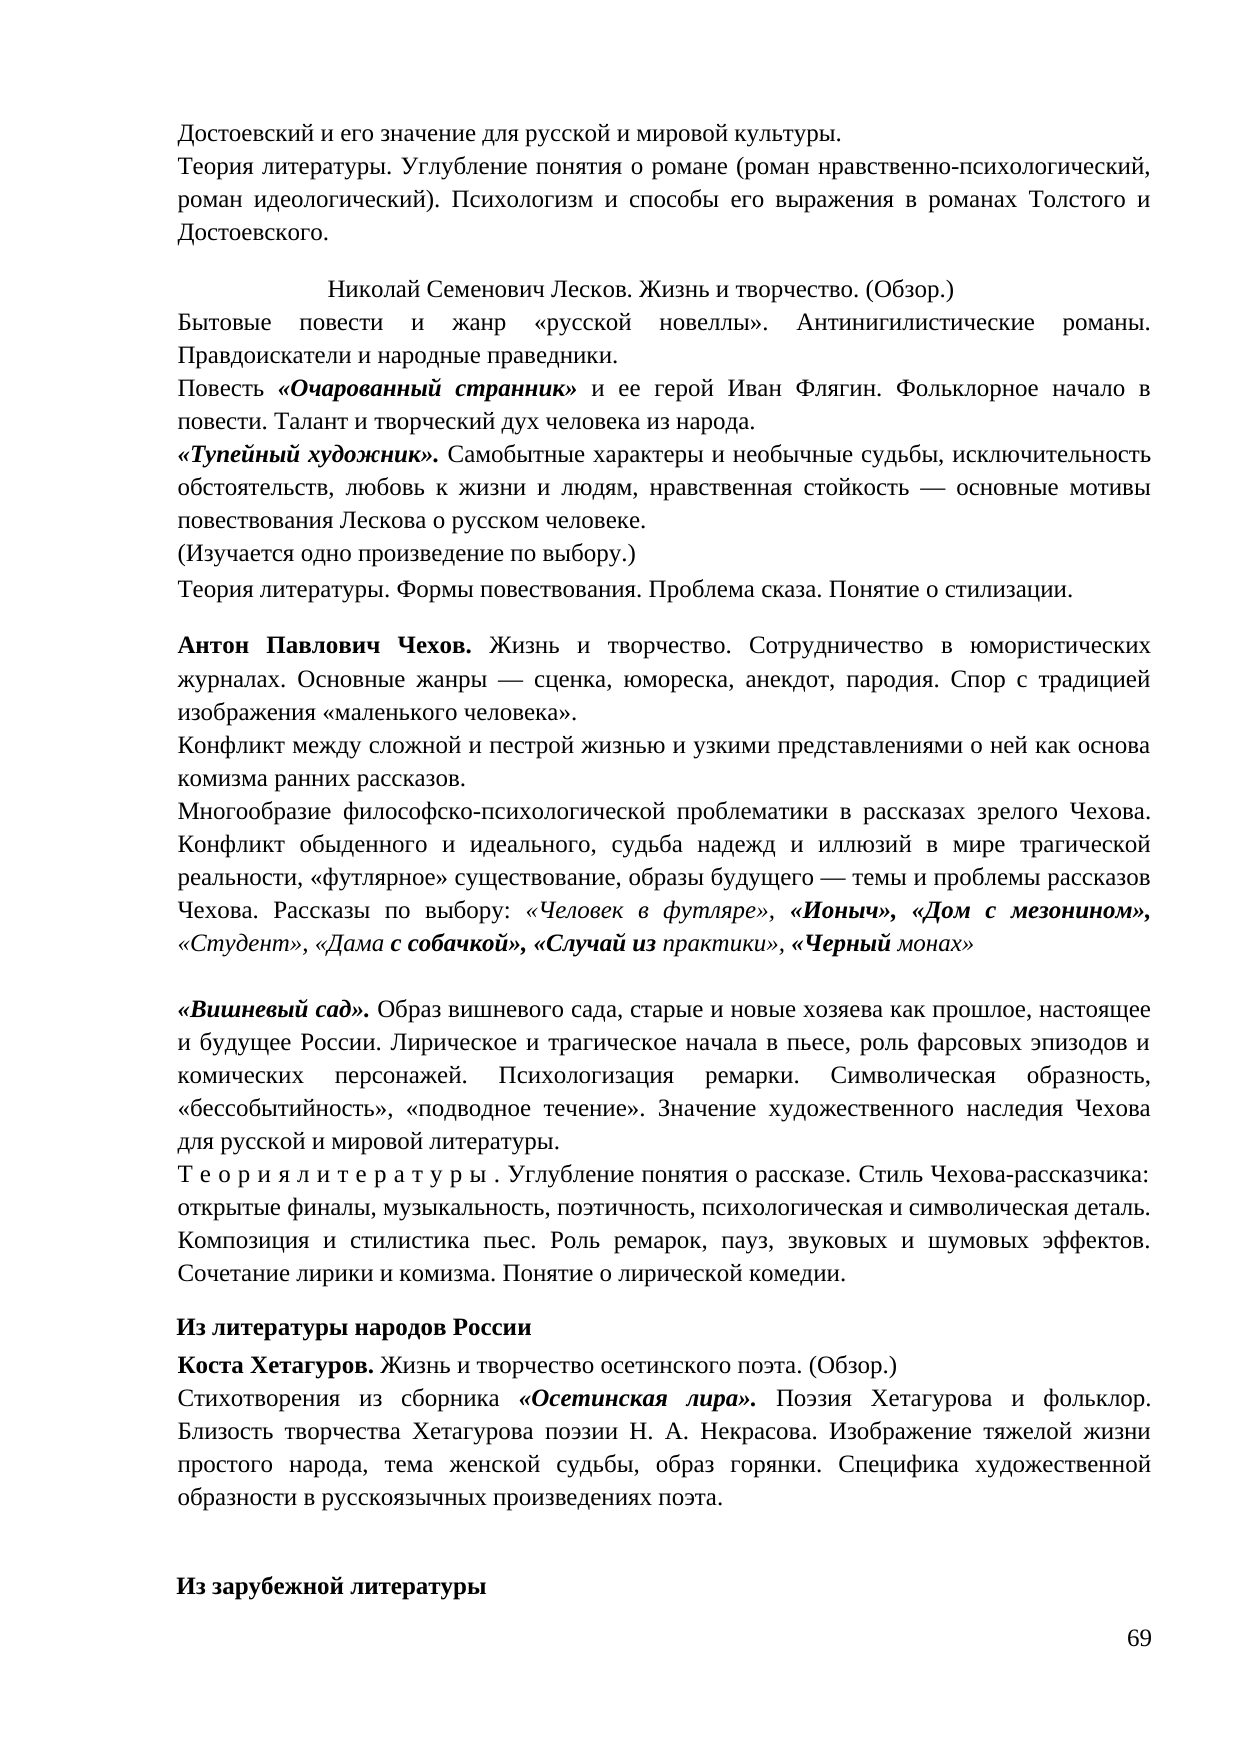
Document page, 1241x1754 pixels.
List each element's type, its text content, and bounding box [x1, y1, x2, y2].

text Повесть «Очарованный странник» и ее герой Иван Флягин. Фольклорное начало в повести. Талант и творческий дух человека из народа. [177, 373, 1152, 435]
subtitle Николай Семенович Лесков. Жизнь и творчество. (Обзор.) [177, 274, 1152, 303]
text Коста Хетагуров. Жизнь и творчество осетинского поэта. (Обзор.) [177, 1350, 1152, 1379]
text Теория литературы. Формы повествования. Проблема сказа. Понятие о стилизации. [177, 574, 1152, 603]
text «Вишневый сад». Образ вишневого сада, старые и новые хозяева как прошлое, настоящее и будущее России. Лирическое и трагическое начала в пьесе, роль фарсовых эпизодов и комических персонажей. Психологизация ремарки. Символическая образность, «бессобытийность», «подводное течение». Значение художественного наследия Чехова для русской и мировой литературы. [177, 994, 1152, 1155]
text Из литературы народов России [176, 1312, 1152, 1340]
text Многообразие философско-психологической проблематики в рассказах зрелого Чехова. Конфликт обыденного и идеального, судьба надежд и иллюзий в мире трагической реальности, «футлярное» существование, образы будущего — темы и проблемы рассказов Чехова. Рассказы по выбору: «Человек в футляре», «Ионыч», «Дом с мезонином», «Студент», «Дама с собачкой», «Случай из практики», «Черный монах» [177, 796, 1152, 957]
text Бытовые повести и жанр «русской новеллы». Антинигилистические романы. Правдоискатели и народные праведники. [177, 307, 1152, 369]
text Конфликт между сложной и пестрой жизнью и узкими представлениями о ней как основа комизма ранних рассказов. [177, 730, 1152, 791]
text Антон Павлович Чехов. Жизнь и творчество. Сотрудничество в юмористических журналах. Основные жанры — сценка, юмореска, анекдот, пародия. Спор с традицией изображения «маленького человека». [177, 631, 1152, 725]
text Теория литературы. Углубление понятия о романе (роман нравственно-психологический, роман идеологический). Психологизм и способы его выражения в романах Толстого и Достоевского. [177, 151, 1152, 246]
text Достоевский и его значение для русской и мировой культуры. [177, 118, 1152, 147]
text (Изучается одно произведение по выбору.) [177, 538, 1152, 567]
text «Тупейный художник». Самобытные характеры и необычные судьбы, исключительность обстоятельств, любовь к жизни и людям, нравственная стойкость — основные мотивы повествования Лескова о русском человеке. [177, 439, 1152, 534]
text Т е о р и я л и т е р а т у р ы . Углубление понятия о рассказе. Стиль Чехова-рассказчика: открытые финалы, музыкальность, поэтичность, психологическая и символическая деталь. Композиция и стилистика пьес. Роль ремарок, пауз, звуковых и шумовых эффектов. Сочетание лирики и комизма. Понятие о лирической комедии. [177, 1159, 1152, 1287]
text Из зарубежной литературы [176, 1571, 1152, 1600]
text Стихотворения из сборника «Осетинская лира». Поэзия Хетагурова и фольклор. Близость творчества Хетагурова поэзии Н. А. Некрасова. Изображение тяжелой жизни простого народа, тема женской судьбы, образ горянки. Специфика художественной образности в русскоязычных произведениях поэта. [177, 1383, 1152, 1511]
